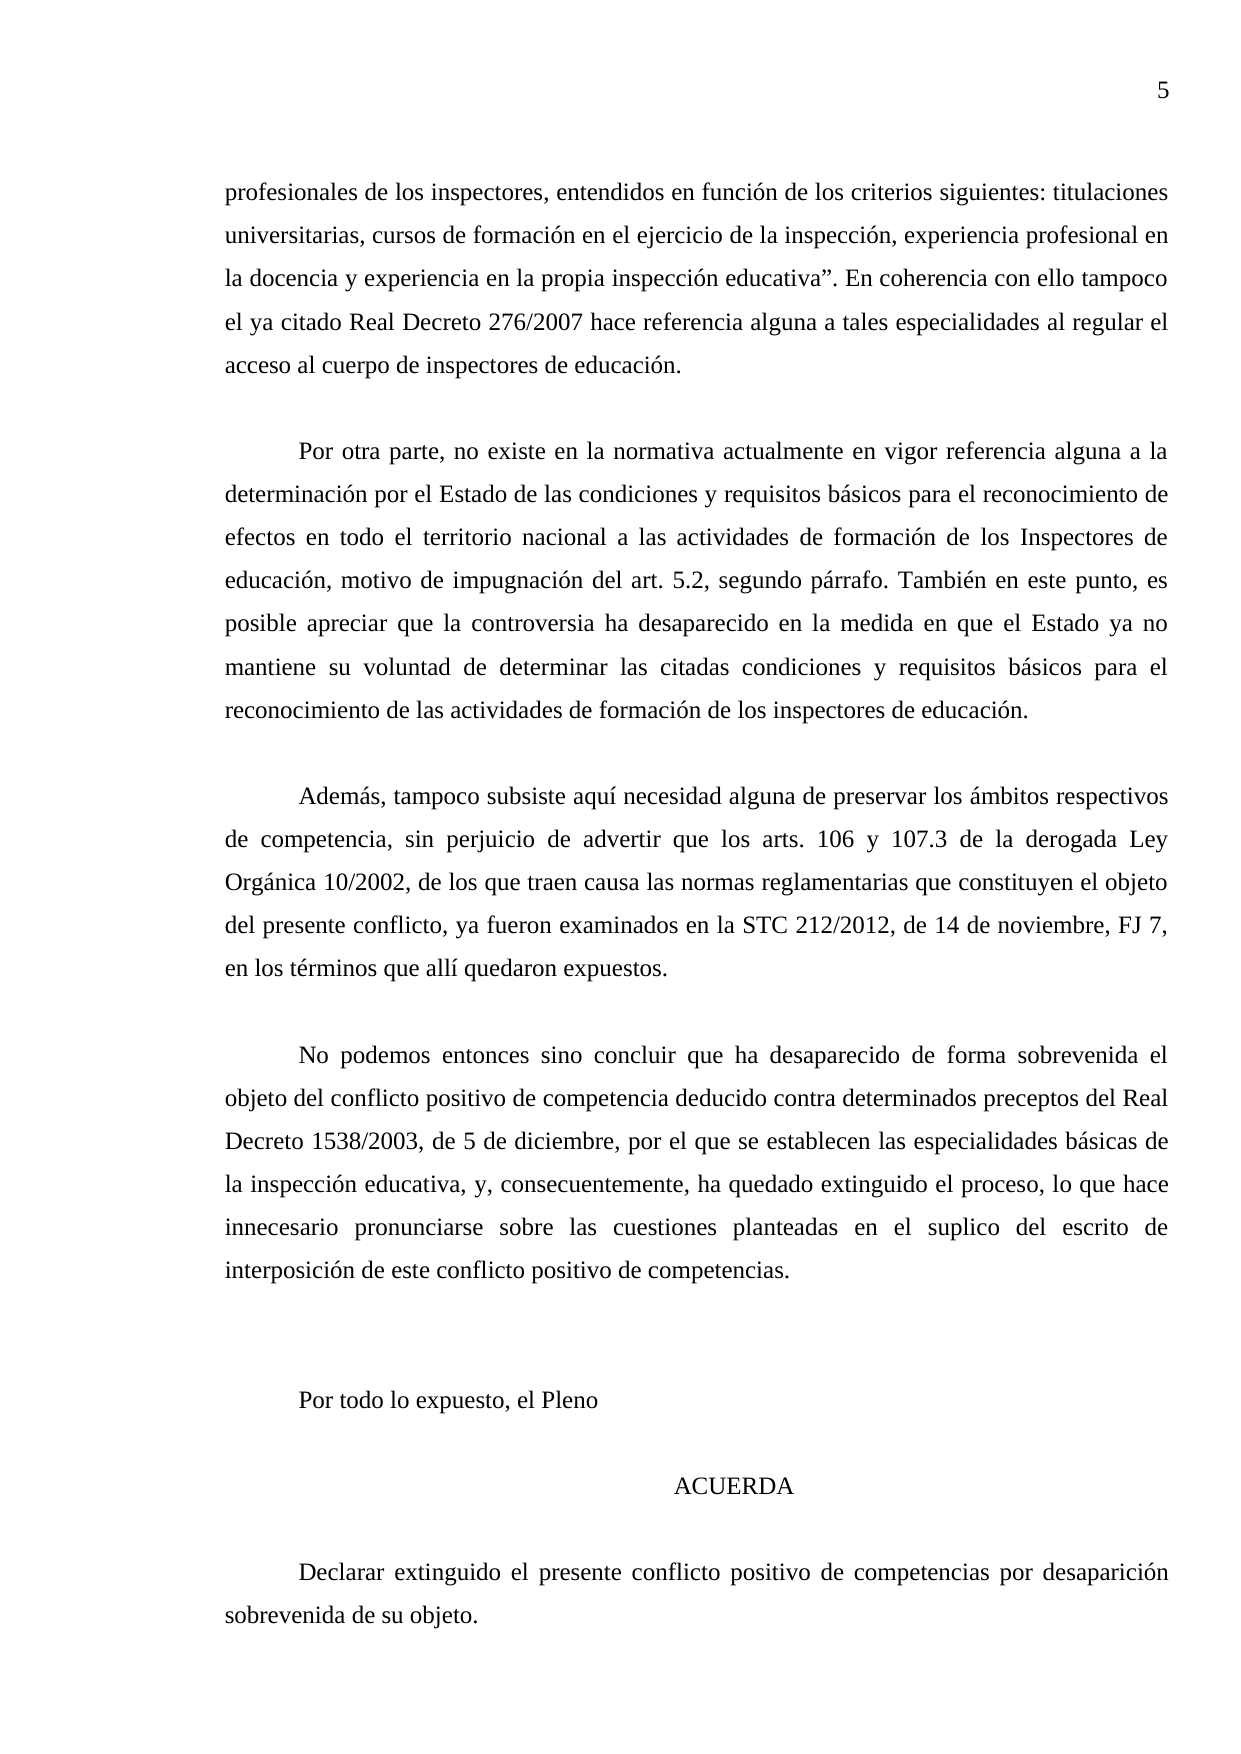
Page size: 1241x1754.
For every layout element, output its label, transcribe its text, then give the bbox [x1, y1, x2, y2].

text Por otra parte, no existe en la normativa actualmente en vigor referencia alguna a la determinación por el Estado de las condiciones y requisitos básicos para el reconocimiento de efectos en todo el territorio nacional a las actividades de formación de los Inspectores de educación, motivo de impugnación del art. 5.2, segundo párrafo. También en este punto, es posible apreciar que la controversia ha desaparecido en la medida en que el Estado ya no mantiene su voluntad de determinar las citadas condiciones y requisitos básicos para el reconocimiento de las actividades de formación de los inspectores de educación. [224, 436, 1169, 723]
text Por todo lo expuesto, el Pleno [224, 1385, 1169, 1413]
text Además, tampoco subsiste aquí necesidad alguna de preservar los ámbitos respectivos de competencia, sin perjuicio de advertir que los arts. 106 y 107.3 de la derogada Ley Orgánica 10/2002, de los que traen causa las normas reglamentarias que constituyen el objeto del presente conflicto, ya fueron examinados en la STC 212/2012, de 14 de noviembre, FJ 7, en los términos que allí quedaron expuestos. [224, 781, 1169, 982]
text No podemos entonces sino concluir que ha desaparecido de forma sobrevenida el objeto del conflicto positivo de competencia deducido contra determinados preceptos del Real Decreto 1538/2003, de 5 de diciembre, por el que se establecen las especialidades básicas de la inspección educativa, y, consecuentemente, ha quedado extinguido el proceso, lo que hace innecesario pronunciarse sobre las cuestiones planteadas en el suplico del escrito de interposición de este conflicto positivo de competencias. [224, 1040, 1169, 1284]
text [224, 177, 1169, 378]
text Declarar extinguido el presente conflicto positivo de competencias por desaparición sobrevenida de su objeto. [224, 1557, 1169, 1629]
text ACUERDA [224, 1471, 1169, 1500]
